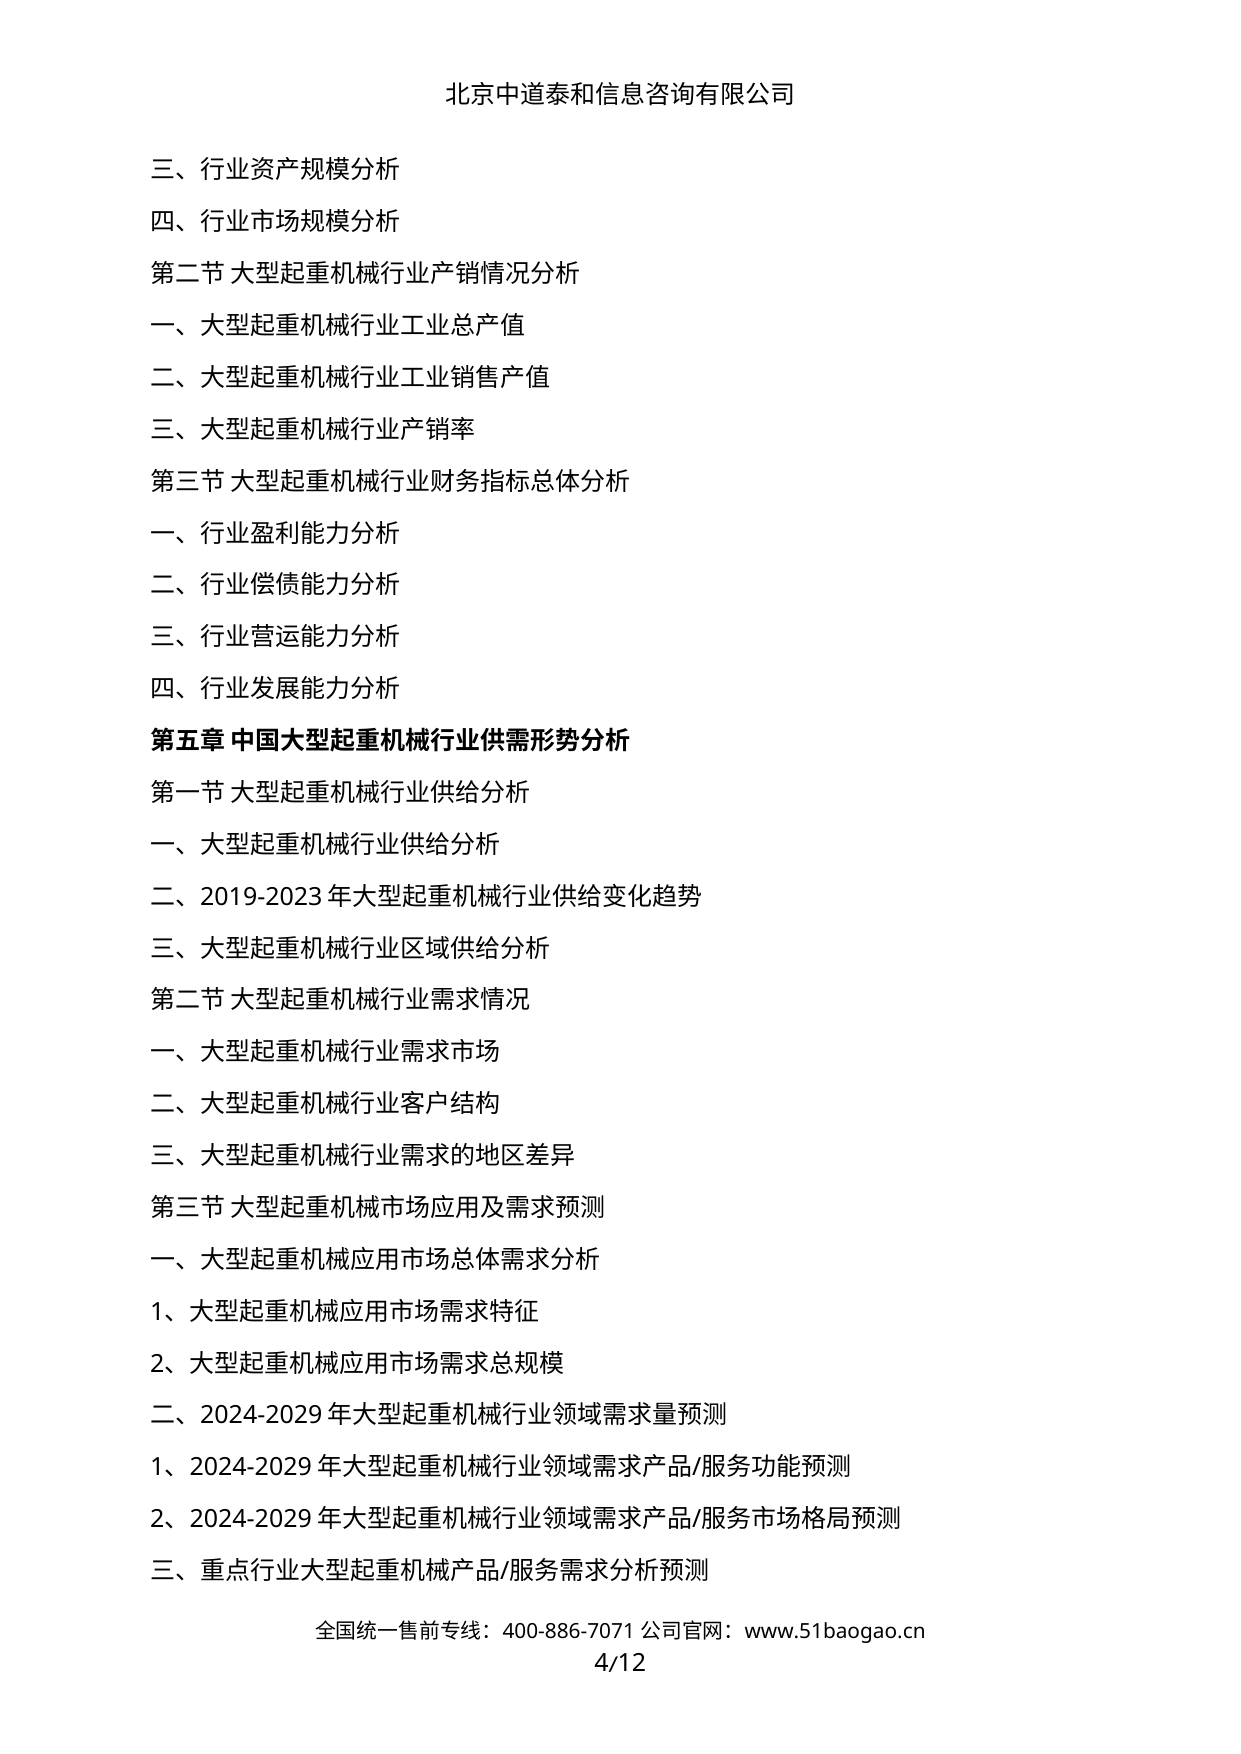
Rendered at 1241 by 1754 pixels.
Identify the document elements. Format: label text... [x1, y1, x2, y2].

text 第三节 大型起重机械市场应用及需求预测 [150, 1187, 1090, 1224]
text 第一节 大型起重机械行业供给分析 [150, 772, 1090, 809]
text 2、大型起重机械应用市场需求总规模 [150, 1343, 1090, 1379]
text 二、大型起重机械行业客户结构 [150, 1084, 1090, 1120]
text 一、行业盈利能力分析 [150, 513, 1090, 549]
text 第五章 中国大型起重机械行业供需形势分析 [150, 721, 1090, 757]
text 2、2024-2029年大型起重机械行业领域需求产品/服务市场格局预测 [150, 1499, 1090, 1535]
text 四、行业市场规模分析 [150, 202, 1090, 238]
text 二、大型起重机械行业工业销售产值 [150, 357, 1090, 394]
text 一、大型起重机械行业工业总产值 [150, 306, 1090, 342]
text 二、行业偿债能力分析 [150, 565, 1090, 601]
text 四、行业发展能力分析 [150, 669, 1090, 705]
text 三、大型起重机械行业区域供给分析 [150, 928, 1090, 964]
text 三、大型起重机械行业需求的地区差异 [150, 1136, 1090, 1172]
text 一、大型起重机械行业供给分析 [150, 824, 1090, 861]
text 1、2024-2029年大型起重机械行业领域需求产品/服务功能预测 [150, 1447, 1090, 1483]
text 二、2019-2023年大型起重机械行业供给变化趋势 [150, 876, 1090, 912]
text 一、大型起重机械应用市场总体需求分析 [150, 1239, 1090, 1276]
text 1、大型起重机械应用市场需求特征 [150, 1291, 1090, 1327]
text 三、重点行业大型起重机械产品/服务需求分析预测 [150, 1551, 1090, 1587]
text 一、大型起重机械行业需求市场 [150, 1032, 1090, 1068]
text 第二节 大型起重机械行业产销情况分析 [150, 254, 1090, 290]
text 三、行业资产规模分析 [150, 150, 1090, 186]
text 三、行业营运能力分析 [150, 617, 1090, 653]
text 二、2024-2029年大型起重机械行业领域需求量预测 [150, 1395, 1090, 1431]
text 三、大型起重机械行业产销率 [150, 409, 1090, 446]
text 第二节 大型起重机械行业需求情况 [150, 980, 1090, 1016]
text 第三节 大型起重机械行业财务指标总体分析 [150, 461, 1090, 497]
